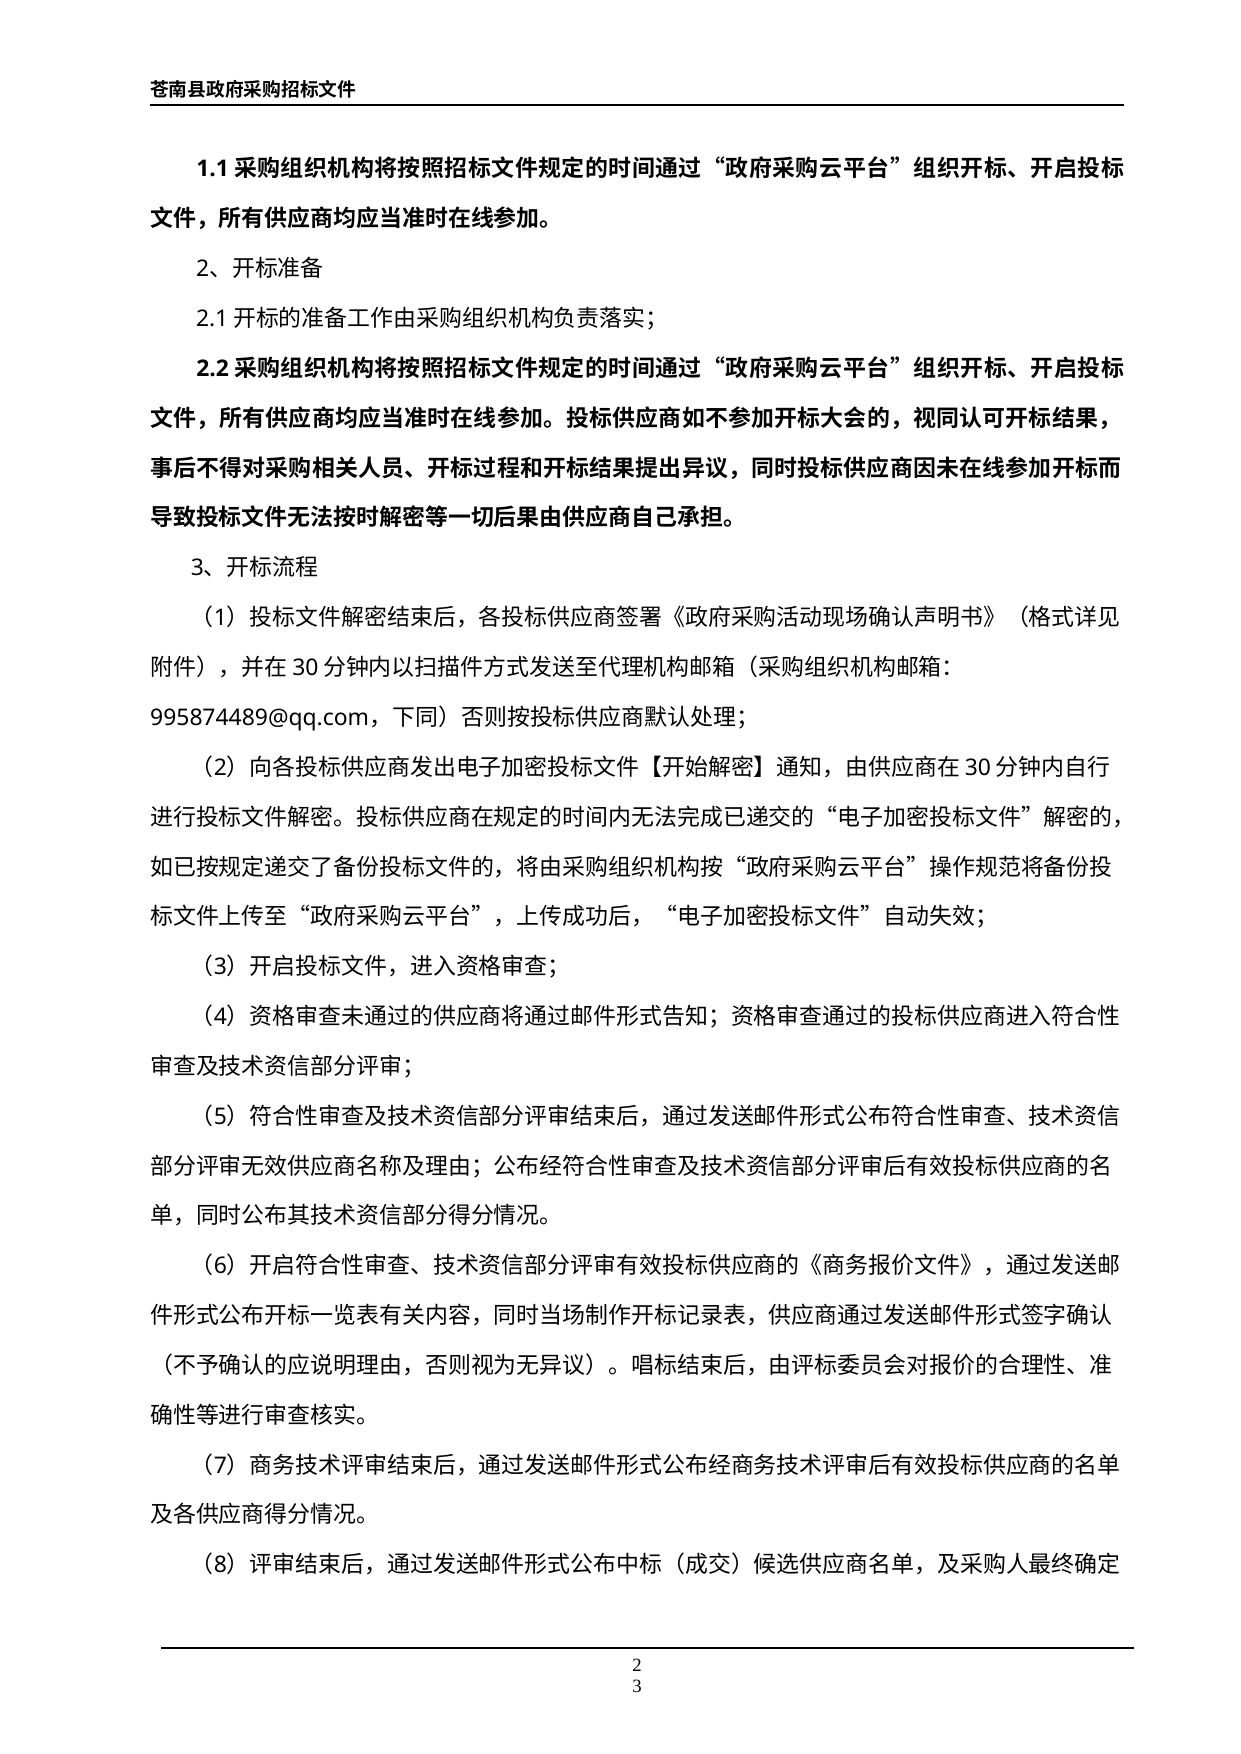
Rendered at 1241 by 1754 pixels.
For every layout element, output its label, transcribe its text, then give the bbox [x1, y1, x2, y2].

text 2、开标准备 [150, 250, 1124, 283]
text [150, 1546, 1124, 1579]
text （6）开启符合性审查、技术资信部分评审有效投标供应商的《商务报价文件》，通过发送邮件形式公布开标一览表有关内容，同时当场制作开标记录表，供应商通过发送邮件形式签字确认（不予确认的应说明理由，否则视为无异议）。唱标结束后，由评标委员会对报价的合理性、准确性等进行审查核实。 [150, 1247, 1124, 1430]
text 1.1采购组织机构将按照招标文件规定的时间通过“政府采购云平台”组织开标、开启投标文件，所有供应商均应当准时在线参加。 [150, 150, 1124, 233]
text 2.2采购组织机构将按照招标文件规定的时间通过“政府采购云平台”组织开标、开启投标文件，所有供应商均应当准时在线参加。投标供应商如不参加开标大会的，视同认可开标结果，事后不得对采购相关人员、开标过程和开标结果提出异议，同时投标供应商因未在线参加开标而导致投标文件无法按时解密等一切后果由供应商自己承担。 [150, 350, 1124, 532]
text （7）商务技术评审结束后，通过发送邮件形式公布经商务技术评审后有效投标供应商的名单及各供应商得分情况。 [150, 1446, 1124, 1529]
text （3）开启投标文件，进入资格审查； [150, 948, 1124, 981]
text （5）符合性审查及技术资信部分评审结束后，通过发送邮件形式公布符合性审查、技术资信部分评审无效供应商名称及理由；公布经符合性审查及技术资信部分评审后有效投标供应商的名单，同时公布其技术资信部分得分情况。 [150, 1098, 1124, 1231]
text 2.1开标的准备工作由采购组织机构负责落实； [150, 300, 1124, 333]
text （2）向各投标供应商发出电子加密投标文件【开始解密】通知，由供应商在30分钟内自行进行投标文件解密。投标供应商在规定的时间内无法完成已递交的“电子加密投标文件”解密的，如已按规定递交了备份投标文件的，将由采购组织机构按“政府采购云平台”操作规范将备份投标文件上传至“政府采购云平台”，上传成功后，“电子加密投标文件”自动失效； [150, 749, 1124, 931]
text （4）资格审查未通过的供应商将通过邮件形式告知；资格审查通过的投标供应商进入符合性审查及技术资信部分评审； [150, 998, 1124, 1081]
text 3、开标流程 [150, 549, 1124, 582]
text （1）投标文件解密结束后，各投标供应商签署《政府采购活动现场确认声明书》（格式详见附件），并在30分钟内以扫描件方式发送至代理机构邮箱（采购组织机构邮箱：995874489@qq.com，下同）否则按投标供应商默认处理； [150, 599, 1124, 732]
